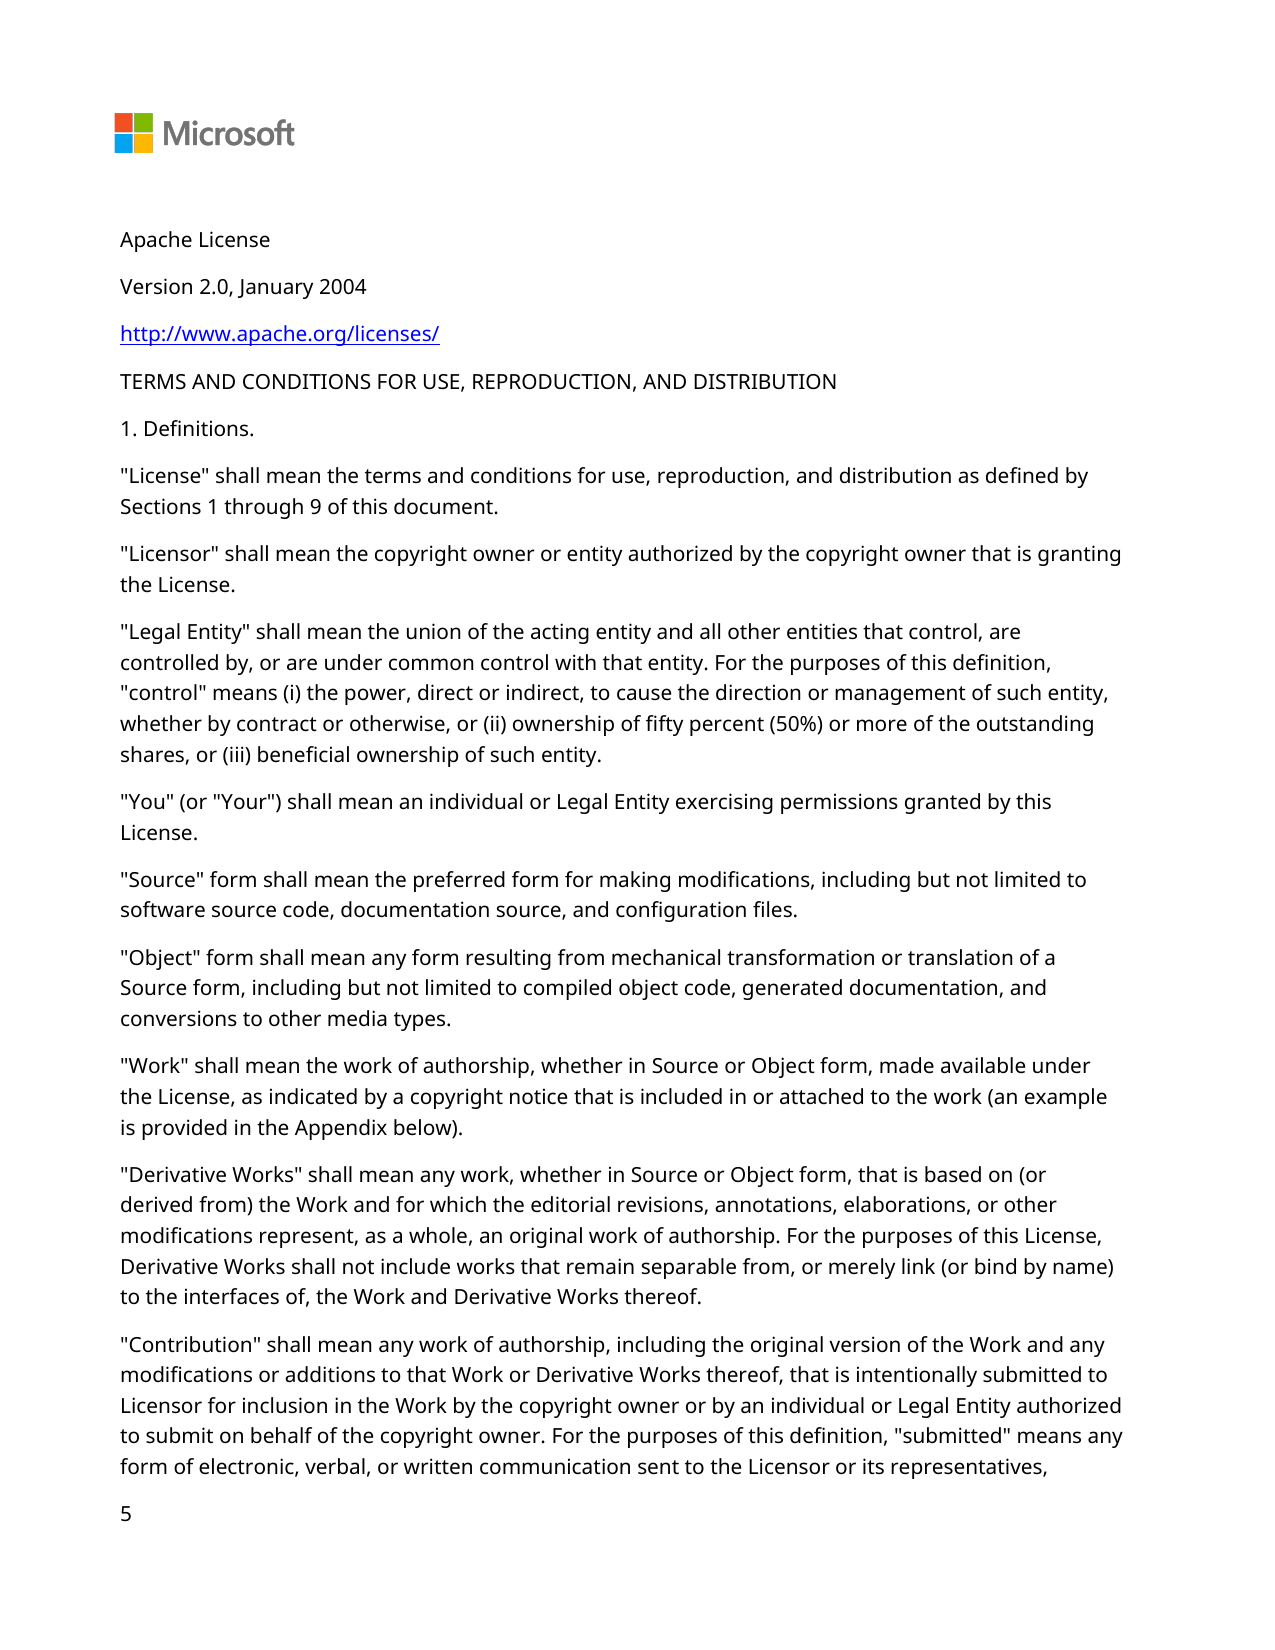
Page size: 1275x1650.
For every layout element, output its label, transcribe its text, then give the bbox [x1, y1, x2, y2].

text 1. Definitions. [120, 414, 1125, 443]
text "Legal Entity" shall mean the union of the acting entity and all other entities that control, are controlled by, or are under common control with that entity. For the purposes of this definition, "control" means (i) the power, direct or indirect, to cause the direction or management of such entity, whether by contract or otherwise, or (ii) ownership of fifty percent (50%) or more of the outstanding shares, or (iii) beneficial ownership of such entity. [120, 617, 1125, 768]
picture [114, 113, 295, 153]
text "You" (or "Your") shall mean an individual or Legal Entity exercising permissions granted by this License. [120, 787, 1125, 846]
text "Derivative Works" shall mean any work, whether in Source or Object form, that is based on (or derived from) the Work and for which the editorial revisions, annotations, elaborations, or other modifications represent, as a whole, an original work of authorship. For the purposes of this License, Derivative Works shall not include works that remain separable from, or merely link (or bind by name) to the interfaces of, the Work and Derivative Works thereof. [120, 1160, 1125, 1311]
text TERMS AND CONDITIONS FOR USE, REPRODUCTION, AND DISTRIBUTION [120, 367, 1125, 395]
text "Work" shall mean the work of authorship, whether in Source or Object form, made available under the License, as indicated by a copyright notice that is included in or attached to the work (an example is provided in the Appendix below). [120, 1051, 1125, 1141]
text http://www.apache.org/licenses/ [120, 319, 1125, 348]
text "Object" form shall mean any form resulting from mechanical transformation or translation of a Source form, including but not limited to compiled object code, generated documentation, and conversions to other media types. [120, 943, 1125, 1033]
text "Licensor" shall mean the copyright owner or entity authorized by the copyright owner that is granting the License. [120, 539, 1125, 598]
text Apache License [120, 225, 1125, 253]
text Version 2.0, January 2004 [120, 272, 1125, 301]
text "Source" form shall mean the preferred form for making modifications, including but not limited to software source code, documentation source, and configuration files. [120, 865, 1125, 924]
text "License" shall mean the terms and conditions for use, reproduction, and distribution as defined by Sections 1 through 9 of this document. [120, 461, 1125, 521]
